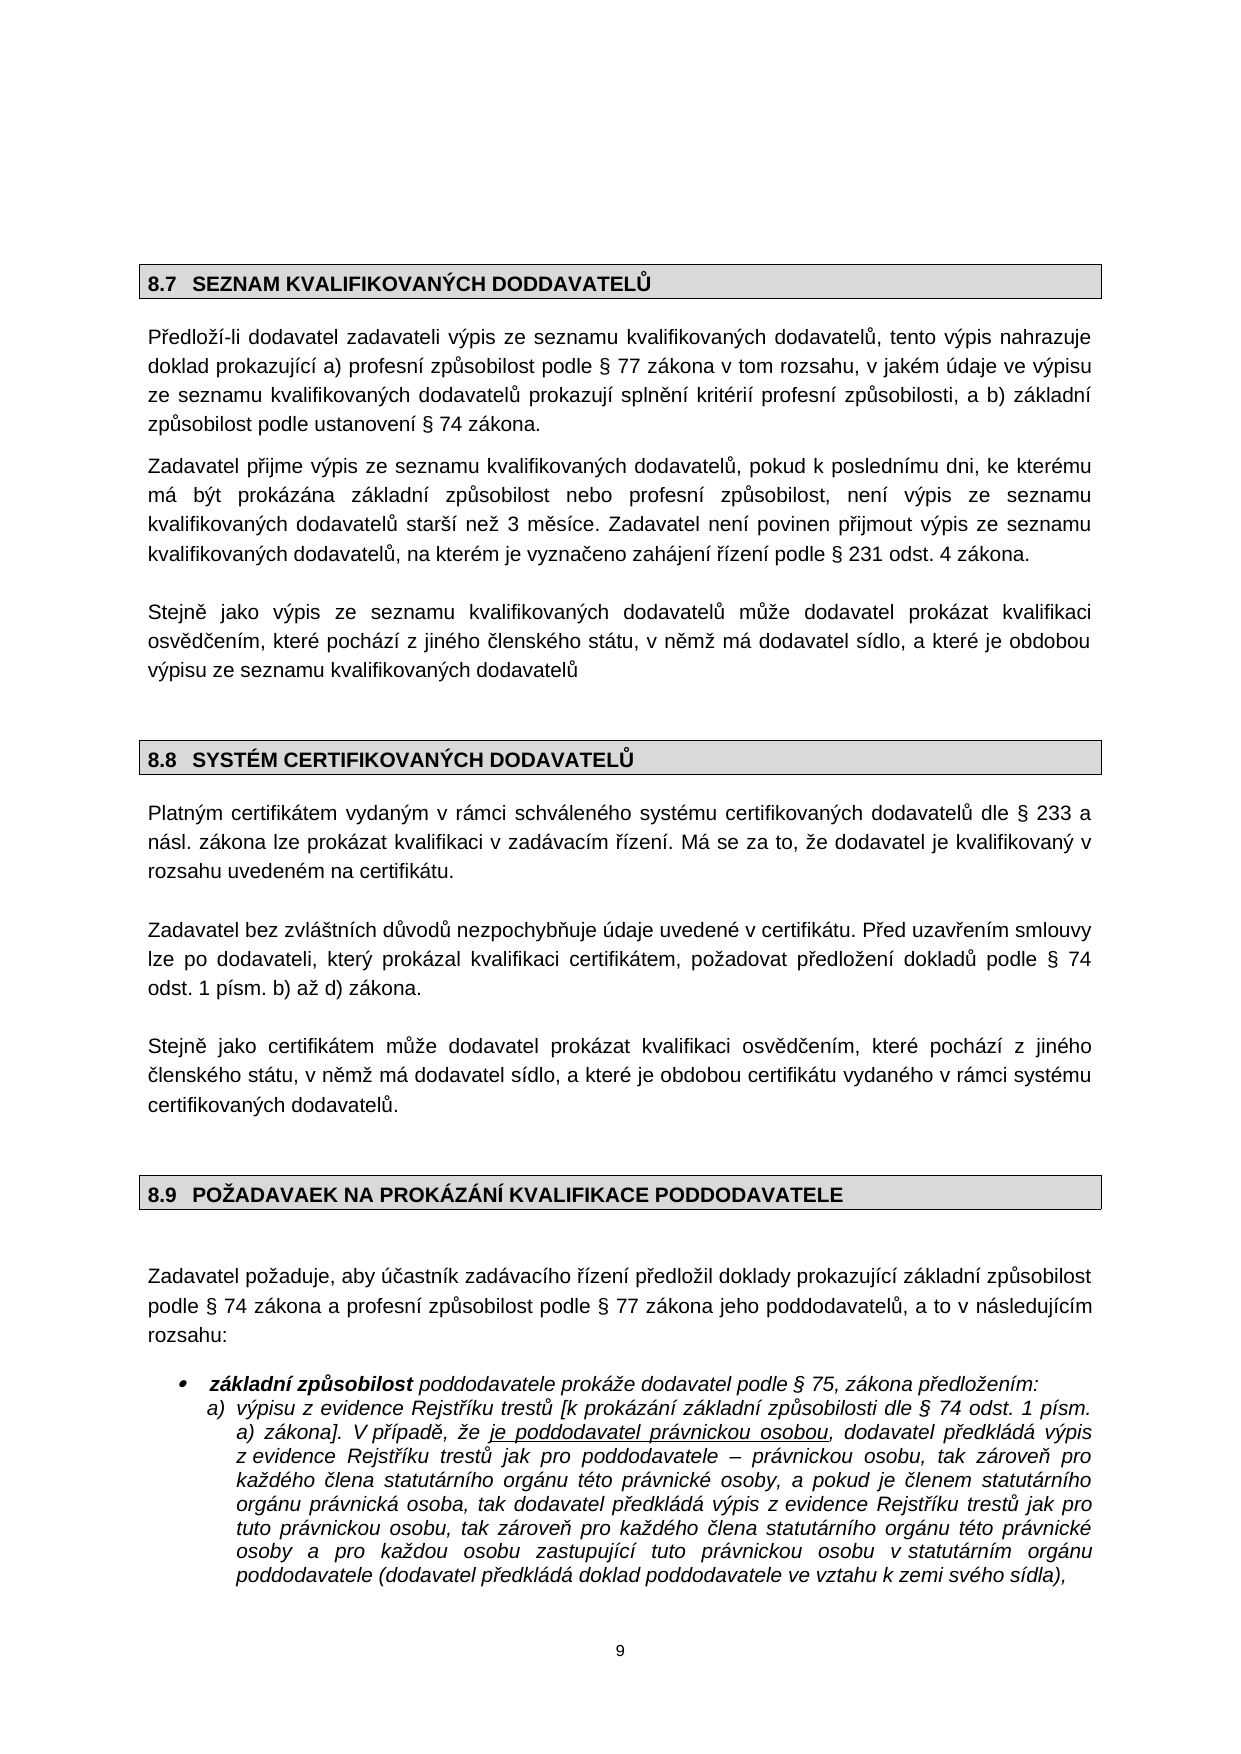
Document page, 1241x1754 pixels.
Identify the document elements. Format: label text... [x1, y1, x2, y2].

text Stejně jako výpis ze seznamu kvalifikovaných dodavatelů může dodavatel prokázat kvalifikaci osvědčením, které pochází z jiného členského státu, v němž má dodavatel sídlo, a které je obdobou výpisu ze seznamu kvalifikovaných dodavatelů [148, 594, 1093, 682]
text Platným certifikátem vydaným v rámci schváleného systému certifikovaných dodavatelů dle § 233 a násl. zákona lze prokázat kvalifikaci v zadávacím řízení. Má se za to, že dodavatel je kvalifikovaný v rozsahu uvedeném na certifikátu. [148, 796, 1093, 883]
text Stejně jako certifikátem může dodavatel prokázat kvalifikaci osvědčením, které pochází z jiného členského státu, v němž má dodavatel sídlo, a které je obdobou certifikátu vydaného v rámci systému certifikovaných dodavatelů. [148, 1029, 1093, 1116]
list Předloží-li dodavatel zadavateli výpis ze seznamu kvalifikovaných dodavatelů, tento výpis nahrazuje doklad prokazující a) profesní způsobilost podle § 77 zákona v tom rozsahu, v jakém údaje ve výpisu ze seznamu kvalifikovaných dodavatelů prokazují splnění kritérií profesní způsobilosti, a b) základní způsobilost podle ustanovení § 74 zákona. [148, 319, 1093, 436]
list výpisu z evidence Rejstříku trestů [k prokázání základní způsobilosti dle § 74 odst. 1 písm. a) zákona]. V případě, že je poddodavatel právnickou osobou, dodavatel předkládá výpis z evidence Rejstříku trestů jak pro poddodavatele – právnickou osobu, tak zároveň pro každého člena statutárního orgánu této právnické osoby, a pokud je členem statutárního orgánu právnická osoba, tak dodavatel předkládá výpis z evidence Rejstříku trestů jak pro tuto právnickou osobu, tak zároveň pro každého člena statutárního orgánu této právnické osoby a pro každou osobu zastupující tuto právnickou osobu v statutárním orgánu poddodavatele (dodavatel předkládá doklad poddodavatele ve vztahu k zemi svého sídla), [207, 1396, 1093, 1587]
list systém Certifikovaných dodavatelů [140, 741, 1101, 774]
text Zadavatel bez zvláštních důvodů nezpochybňuje údaje uvedené v certifikátu. Před uzavřením smlouvy lze po dodavateli, který prokázal kvalifikaci certifikátem, požadovat předložení dokladů podle § 74 odst. 1 písm. b) až d) zákona. [148, 912, 1093, 1000]
list Zadavatel přijme výpis ze seznamu kvalifikovaných dodavatelů, pokud k poslednímu dni, ke kterému má být prokázána základní způsobilost nebo profesní způsobilost, není výpis ze seznamu kvalifikovaných dodavatelů starší než 3 měsíce. Zadavatel není povinen přijmout výpis ze seznamu kvalifikovaných dodavatelů, na kterém je vyznačeno zahájení řízení podle § 231 odst. 4 zákona. [148, 449, 1093, 565]
text Zadavatel požaduje, aby účastník zadávacího řízení předložil doklady prokazující základní způsobilost podle § 74 zákona a profesní způsobilost podle § 77 zákona jeho poddodavatelů, a to v následujícím rozsahu: [148, 1259, 1093, 1347]
list základní způsobilost poddodavatele prokáže dodavatel podle § 75, zákona předložením: [177, 1372, 1093, 1396]
list Seznam kvalifikovaných doddavatelů [140, 265, 1101, 298]
list Požadavaek na prokázání kvalifikace poddodavatele [140, 1176, 1101, 1209]
